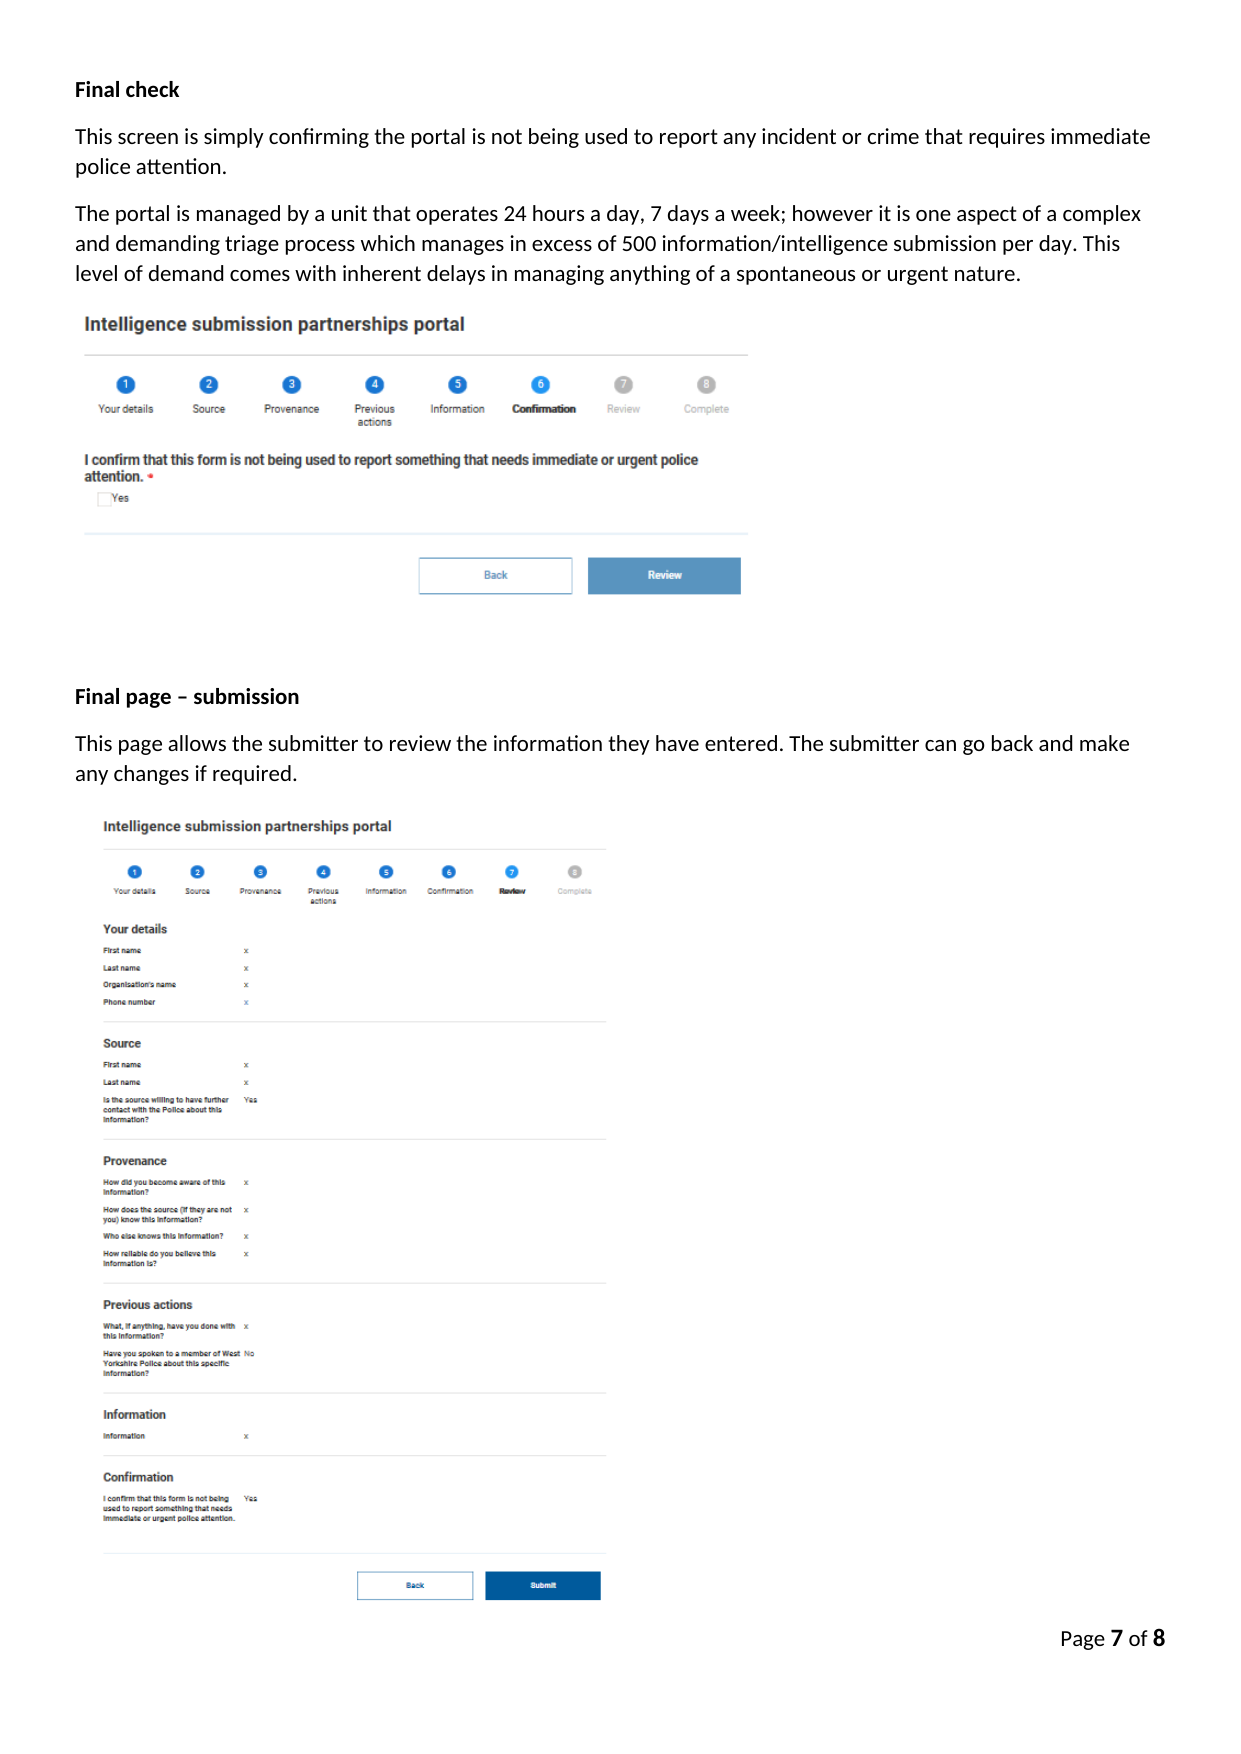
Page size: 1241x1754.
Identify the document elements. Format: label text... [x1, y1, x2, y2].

text Final page – submission [75, 682, 1165, 710]
text This screen is simply confirming the portal is not being used to report any incident or crime that requires immediate police attention. [75, 122, 1165, 180]
picture [75, 306, 773, 617]
text Final check [75, 75, 1165, 103]
text This page allows the submitter to review the information they have entered. The submitter can go back and make any changes if required. [75, 729, 1165, 787]
text The portal is managed by a unit that operates 24 hours a day, 7 days a week; however it is one aspect of a complex and demanding triage process which manages in excess of 500 information/intelligence submission per day. This level of demand comes with inherent delays in managing anything of a spontaneous or urgent nature. [75, 199, 1165, 287]
picture [75, 806, 637, 1621]
